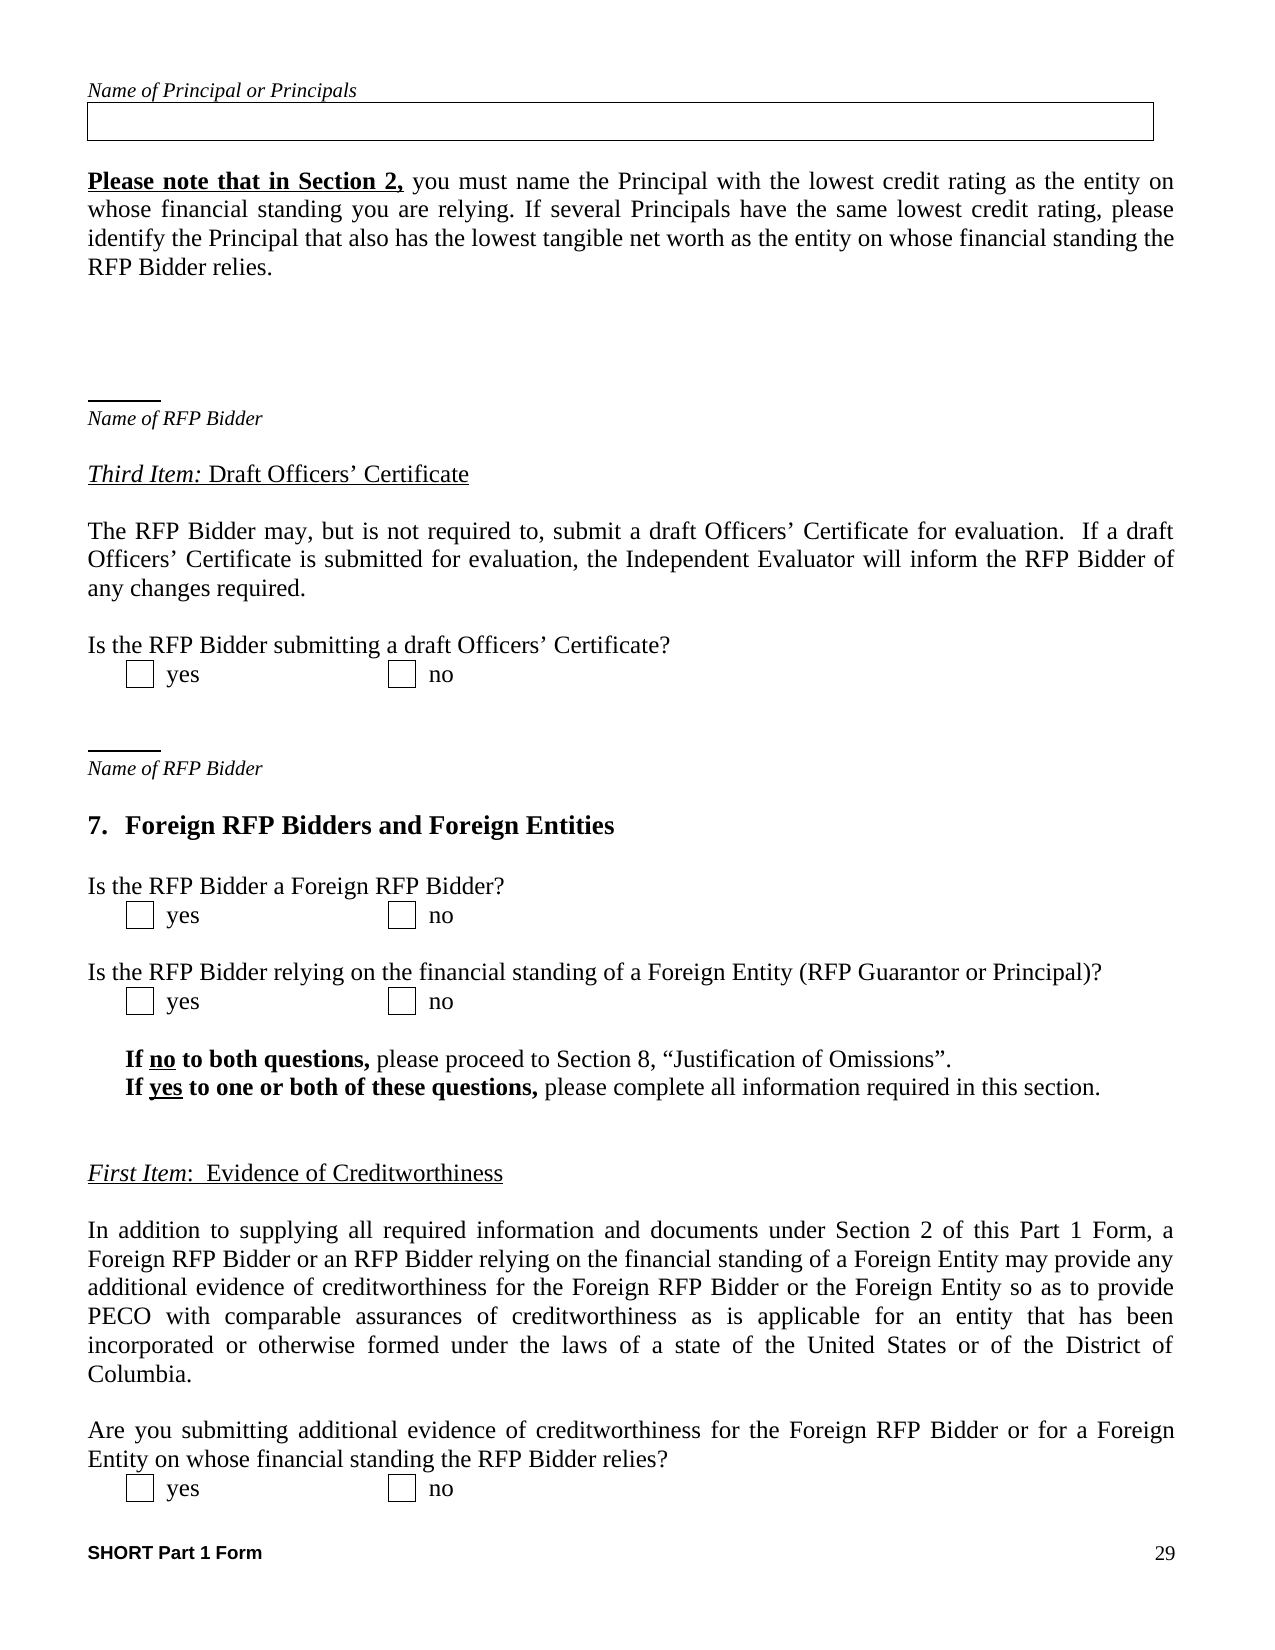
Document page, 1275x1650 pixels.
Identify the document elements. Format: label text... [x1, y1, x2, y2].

text Name of Principal or Principals [87, 78, 1175, 102]
text Third Item: Draft Officers’ Certificate [87, 459, 1175, 488]
text Name of RFP Bidder [87, 406, 1175, 430]
text Is the RFP Bidder submitting a draft Officers’ Certificate? [87, 630, 1175, 659]
text yes no [87, 1473, 1175, 1502]
text If yes to one or both of these questions, please complete all information required in this section. [125, 1072, 1175, 1101]
text Name of RFP Bidder [87, 756, 1175, 780]
text Are you submitting additional evidence of creditworthiness for the Foreign RFP Bidder or for a Foreign Entity on whose financial standing the RFP Bidder relies? [87, 1416, 1175, 1473]
text The RFP Bidder may, but is not required to, submit a draft Officers’ Certificate for evaluation. If a draft Officers’ Certificate is submitted for evaluation, the Independent Evaluator will inform the RFP Bidder of any changes required. [87, 516, 1175, 602]
table_header [88, 103, 1153, 140]
text First Item: Evidence of Creditworthiness [87, 1158, 1175, 1187]
text yes no [125, 986, 1175, 1015]
text yes no [125, 900, 1175, 929]
list Foreign RFP Bidders and Foreign Entities [87, 809, 1175, 840]
text Please note that in Section 2, you must name the Principal with the lowest credit rating as the entity on whose financial standing you are relying. If several Principals have the same lowest credit rating, please identify the Principal that also has the lowest tangible net worth as the entity on whose financial standing the RFP Bidder relies. [87, 166, 1175, 281]
text Is the RFP Bidder relying on the financial standing of a Foreign Entity (RFP Guarantor or Principal)? [87, 957, 1175, 986]
text Is the RFP Bidder a Foreign RFP Bidder? [87, 871, 1175, 900]
text If no to both questions, please proceed to Section 8, “Justification of Omissions”. [125, 1044, 1175, 1072]
text yes no [87, 659, 1175, 688]
text In addition to supplying all required information and documents under Section 2 of this Part 1 Form, a Foreign RFP Bidder or an RFP Bidder relying on the financial standing of a Foreign Entity may provide any additional evidence of creditworthiness for the Foreign RFP Bidder or the Foreign Entity so as to provide PECO with comparable assurances of creditworthiness as is applicable for an entity that has been incorporated or otherwise formed under the laws of a state of the United States or of the District of Columbia. [87, 1215, 1175, 1387]
